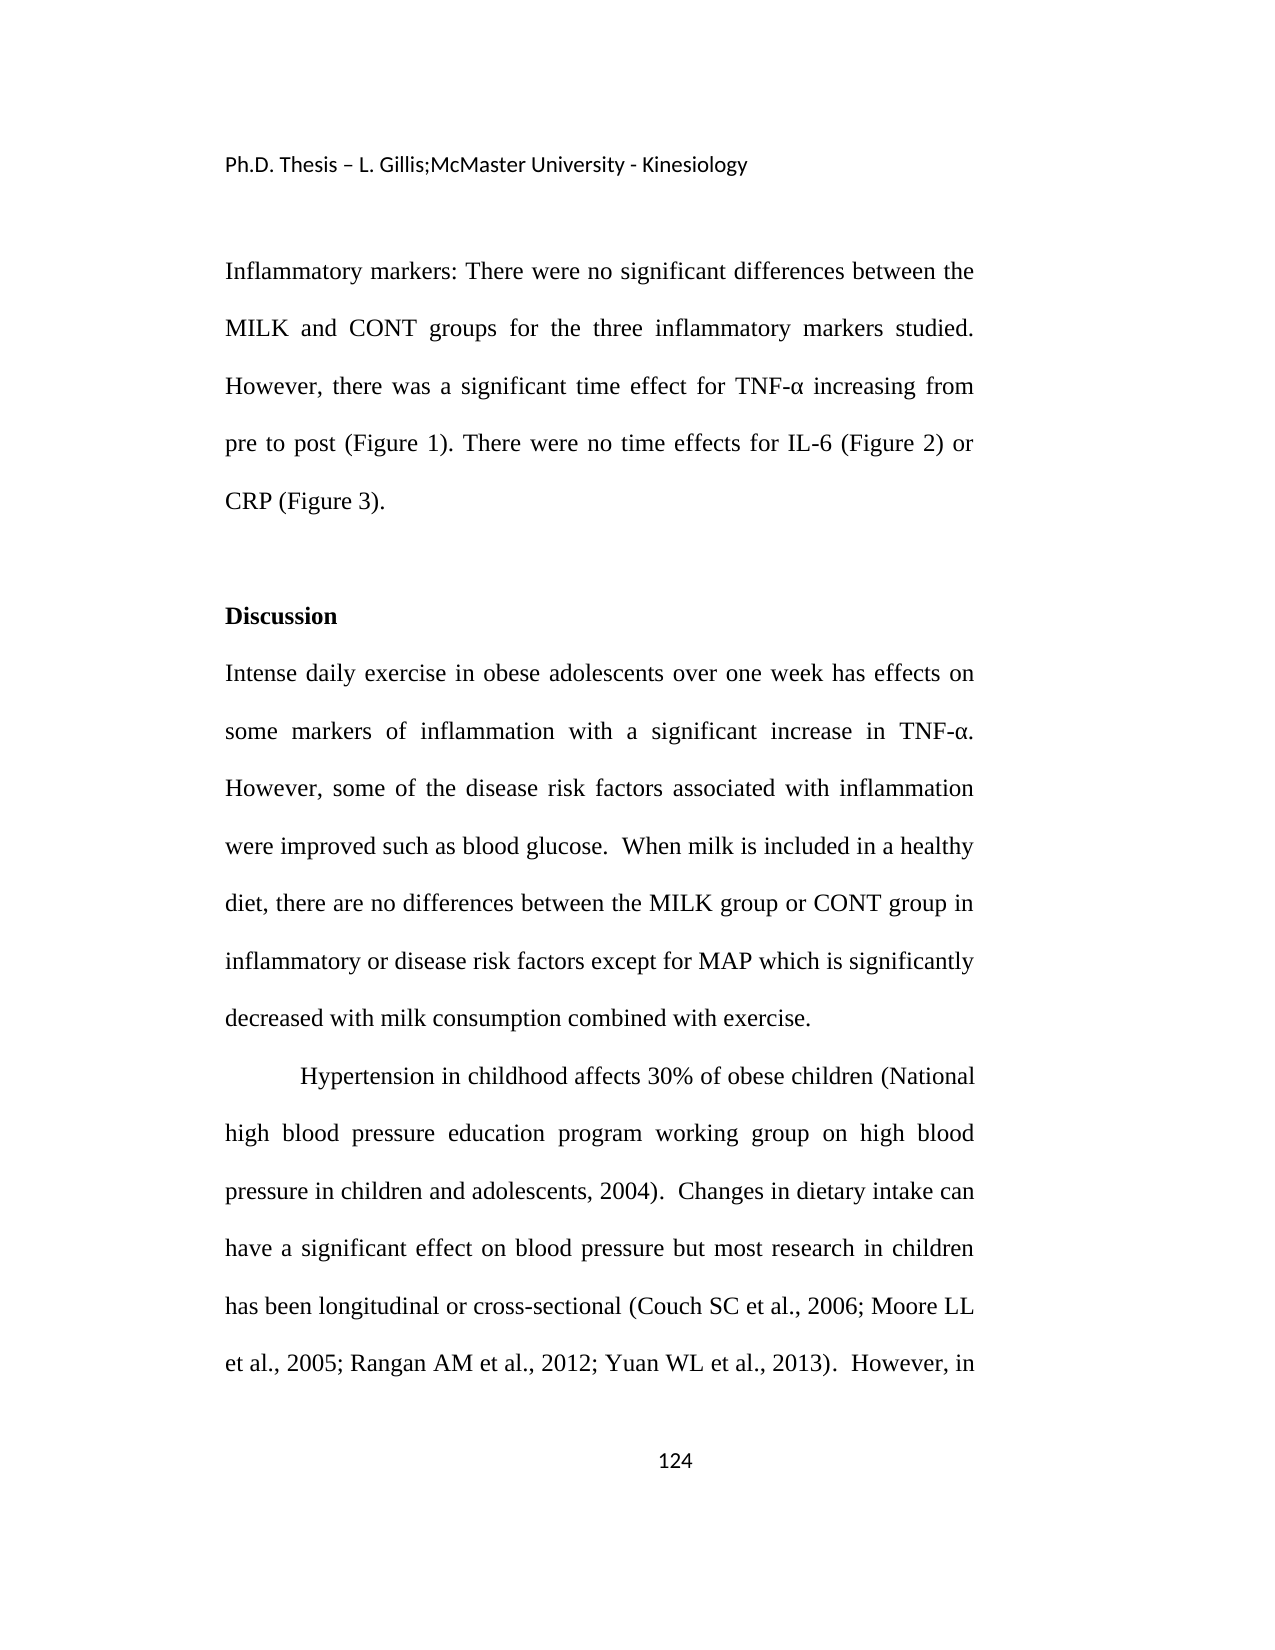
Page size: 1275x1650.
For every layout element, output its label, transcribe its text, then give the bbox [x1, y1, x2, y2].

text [225, 1061, 975, 1377]
text Inflammatory markers: There were no significant differences between the MILK and CONT groups for the three inflammatory markers studied. However, there was a significant time effect for TNF-α increasing from pre to post (Figure 1). There were no time effects for IL-6 (Figure 2) or CRP (Figure 3). [225, 256, 975, 514]
text Intense daily exercise in obese adolescents over one week has effects on some markers of inflammation with a significant increase in TNF-α. However, some of the disease risk factors associated with inflammation were improved such as blood glucose. When milk is included in a healthy diet, there are no differences between the MILK group or CONT group in inflammatory or disease risk factors except for MAP which is significantly decreased with milk consumption combined with exercise. [225, 658, 975, 1032]
text Discussion [225, 601, 975, 629]
